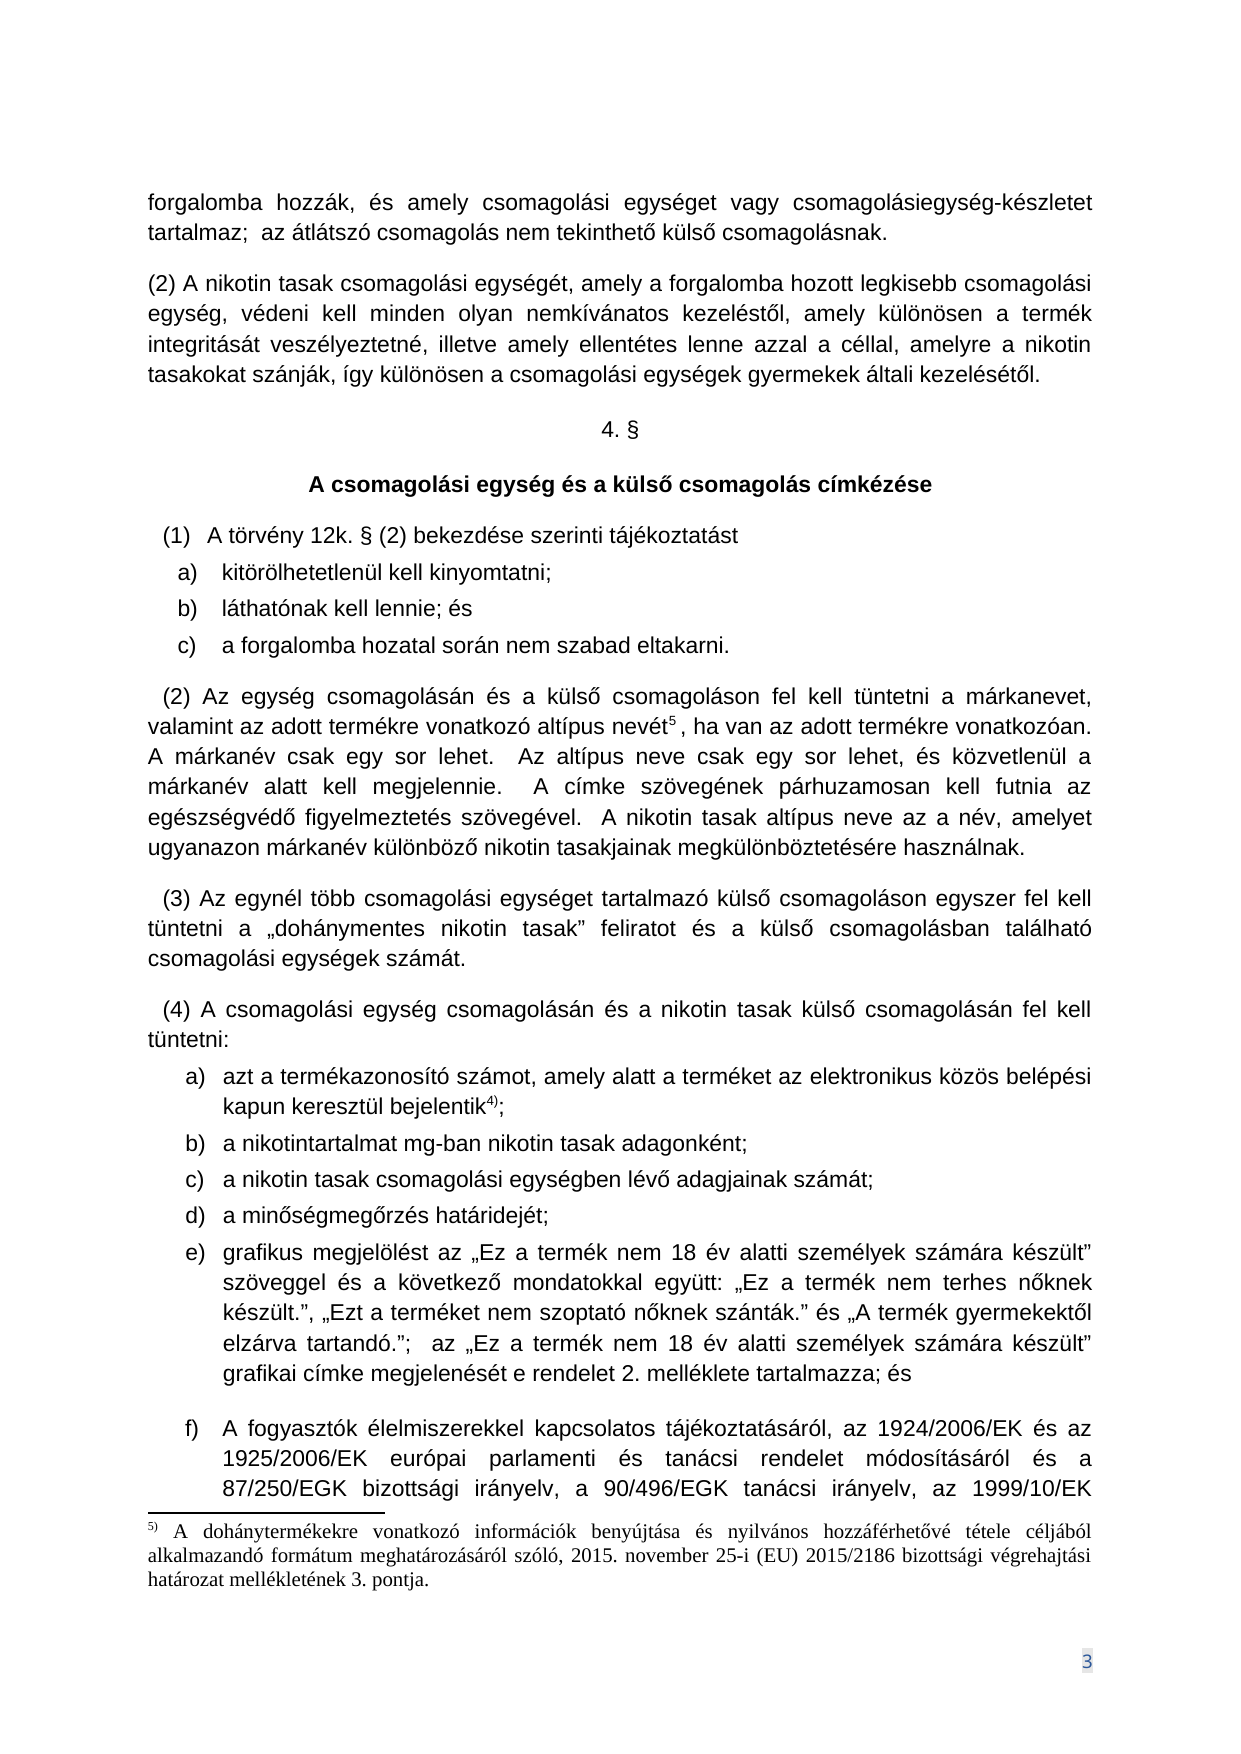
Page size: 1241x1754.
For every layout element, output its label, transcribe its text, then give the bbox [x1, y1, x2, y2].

list kitörölhetetlenül kell kinyomtatni; [177, 559, 1092, 585]
text (2) Az egység csomagolásán és a külső csomagoláson fel kell tüntetni a márkanevet, valamint az adott termékre vonatkozó altípus nevét , ha van az adott termékre vonatkozóan. A márkanév csak egy sor lehet. Az altípus neve csak egy sor lehet, és közvetlenül a márkanév alatt kell megjelennie. A címke szövegének párhuzamosan kell futnia az egészségvédő figyelmeztetés szövegével. A nikotin tasak altípus neve az a név, amelyet ugyanazon márkanév különböző nikotin tasakjainak megkülönböztetésére használnak. [148, 683, 1092, 860]
text A csomagolási egység és a külső csomagolás címkézése [148, 471, 1092, 498]
text (4) A csomagolási egység csomagolásán és a nikotin tasak külső csomagolásán fel kell tüntetni: [148, 996, 1092, 1053]
list láthatónak kell lennie; és [177, 595, 1092, 622]
list azt a termékazonosító számot, amely alatt a terméket az elektronikus közös belépési kapun keresztül bejelentik4); [185, 1063, 1092, 1119]
text (3) Az egynél több csomagolási egységet tartalmazó külső csomagoláson egyszer fel kell tüntetni a „dohánymentes nikotin tasak” feliratot és a külső csomagolásban található csomagolási egységek számát. [148, 885, 1092, 972]
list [185, 1415, 1092, 1502]
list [148, 189, 1092, 246]
text (2) A nikotin tasak csomagolási egységét, amely a forgalomba hozott legkisebb csomagolási egység, védeni kell minden olyan nemkívánatos kezeléstől, amely különösen a termék integritását veszélyeztetné, illetve amely ellentétes lenne azzal a céllal, amelyre a nikotin tasakokat szánják, így különösen a csomagolási egységek gyermekek általi kezelésétől. [148, 270, 1092, 387]
list grafikus megjelölést az „Ez a termék nem 18 év alatti személyek számára készült” szöveggel és a következő mondatokkal együtt: „Ez a termék nem terhes nőknek készült.”, „Ezt a terméket nem szoptató nőknek szánták.” és „A termék gyermekektől elzárva tartandó.”; az „Ez a termék nem 18 év alatti személyek számára készült” grafikai címke megjelenését e rendelet 2. melléklete tartalmazza; és [185, 1239, 1092, 1386]
list A törvény 12k. § (2) bekezdése szerinti tájékoztatást [148, 522, 1092, 549]
list a forgalomba hozatal során nem szabad eltakarni. [177, 632, 1092, 658]
list a nikotintartalmat mg-ban nikotin tasak adagonként; [185, 1129, 1092, 1156]
list a minőségmegőrzés határidejét; [185, 1202, 1092, 1229]
text 4. § [148, 416, 1092, 442]
list a nikotin tasak csomagolási egységben lévő adagjainak számát; [185, 1166, 1092, 1192]
